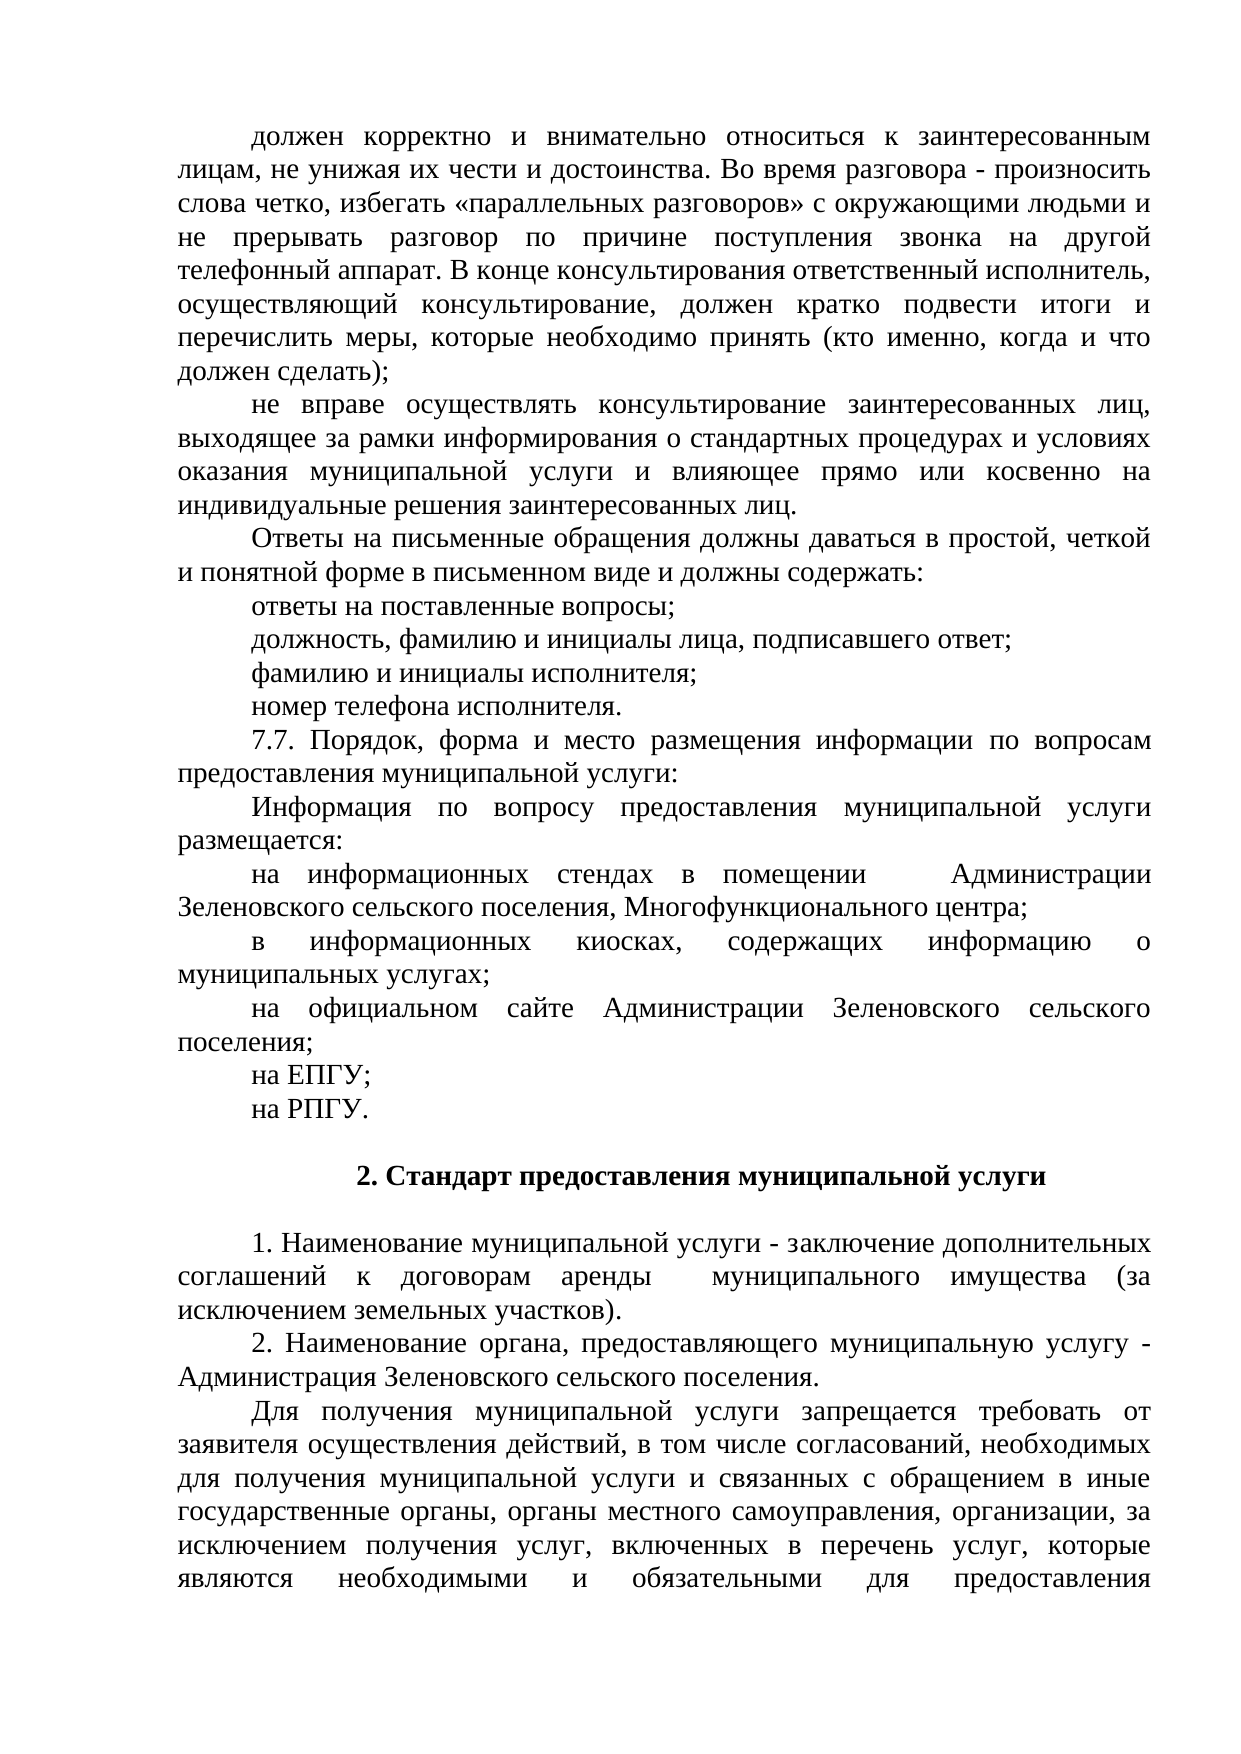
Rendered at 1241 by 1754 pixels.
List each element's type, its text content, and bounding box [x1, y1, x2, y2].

title 2. Стандарт предоставления муниципальной услуги [177, 1158, 1152, 1191]
text должность, фамилию и инициалы лица, подписавшего ответ; [177, 621, 1152, 655]
text Информация по вопросу предоставления муниципальной услуги размещается: [177, 789, 1152, 856]
text номер телефона исполнителя. [177, 688, 1152, 722]
text 2. Наименование органа, предоставляющего муниципальную услугу - Администрация Зеленовского сельского поселения. [177, 1326, 1152, 1393]
text на информационных стендах в помещении Администрации Зеленовского сельского поселения, Многофункционального центра; [177, 856, 1152, 923]
text ответы на поставленные вопросы; [177, 588, 1152, 621]
text в информационных киосках, содержащих информацию о муниципальных услугах; [177, 923, 1152, 990]
text должен корректно и внимательно относиться к заинтересованным лицам, не унижая их чести и достоинства. Во время разговора - произносить слова четко, избегать «параллельных разговоров» с окружающими людьми и не прерывать разговор по причине поступления звонка на другой телефонный аппарат. В конце консультирования ответственный исполнитель, осуществляющий консультирование, должен кратко подвести итоги и перечислить меры, которые необходимо принять (кто именно, когда и что должен сделать); [177, 118, 1152, 386]
text 1. Наименование муниципальной услуги - заключение дополнительных соглашений к договорам аренды муниципального имущества (за исключением земельных участков). [177, 1225, 1152, 1326]
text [177, 1393, 1152, 1594]
text Ответы на письменные обращения должны даваться в простой, четкой и понятной форме в письменном виде и должны содержать: [177, 521, 1152, 588]
text на официальном сайте Администрации Зеленовского сельского поселения; [177, 990, 1152, 1057]
text 7.7. Порядок, форма и место размещения информации по вопросам предоставления муниципальной услуги: [177, 722, 1152, 789]
text на ЕПГУ; [177, 1057, 1152, 1091]
text фамилию и инициалы исполнителя; [177, 655, 1152, 688]
text не вправе осуществлять консультирование заинтересованных лиц, выходящее за рамки информирования о стандартных процедурах и условиях оказания муниципальной услуги и влияющее прямо или косвенно на индивидуальные решения заинтересованных лиц. [177, 386, 1152, 521]
text на РПГУ. [177, 1091, 1152, 1124]
